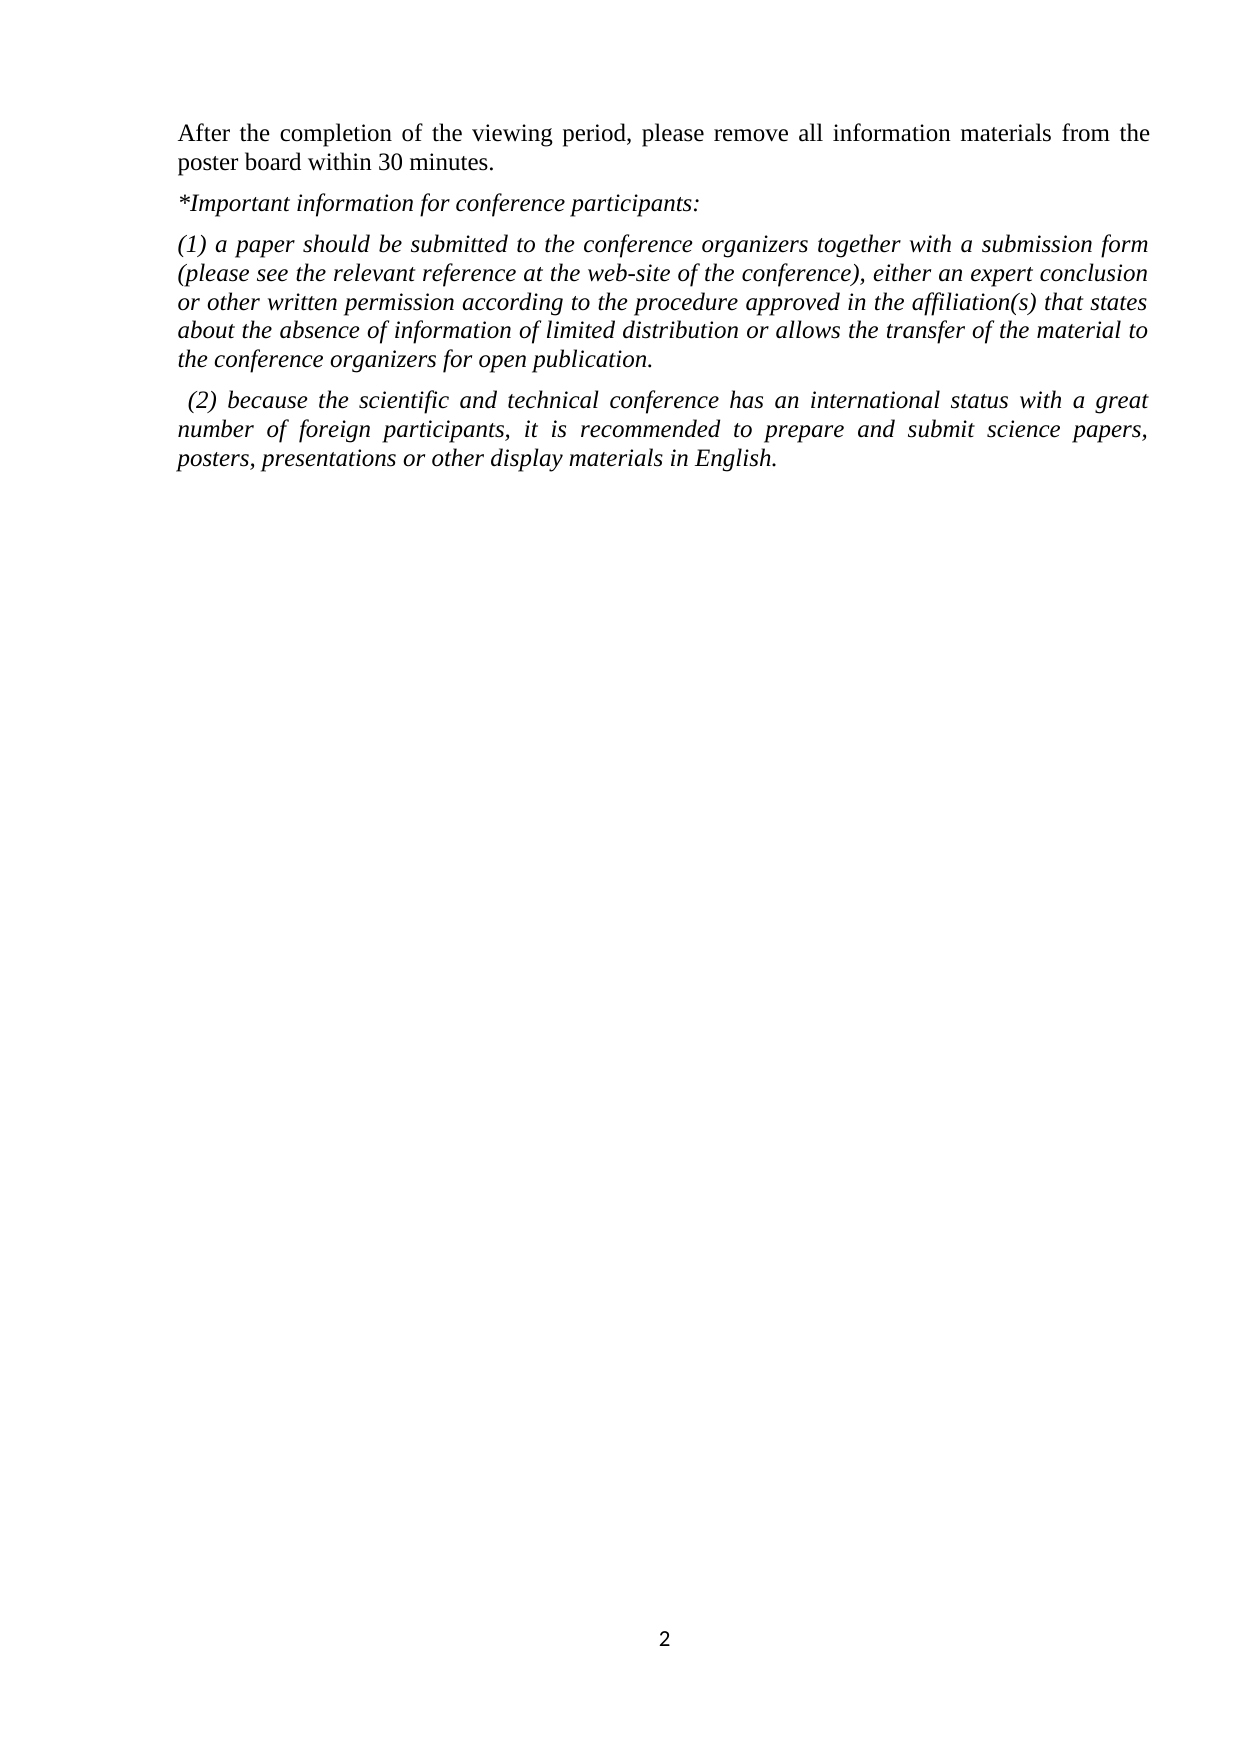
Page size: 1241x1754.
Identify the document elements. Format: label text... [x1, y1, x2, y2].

text (2) because the scientific and technical conference has an international status with a great number of foreign participants, it is recommended to prepare and submit science papers, posters, presentations or other display materials in English. [177, 386, 1152, 472]
text *Important information for conference participants: [177, 188, 1152, 217]
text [177, 118, 1152, 176]
text (1) a paper should be submitted to the conference organizers together with a submission form (please see the relevant reference at the web-site of the conference), either an expert conclusion or other written permission according to the procedure approved in the affiliation(s) that states about the absence of information of limited distribution or allows the transfer of the material to the conference organizers for open publication. [177, 229, 1152, 373]
